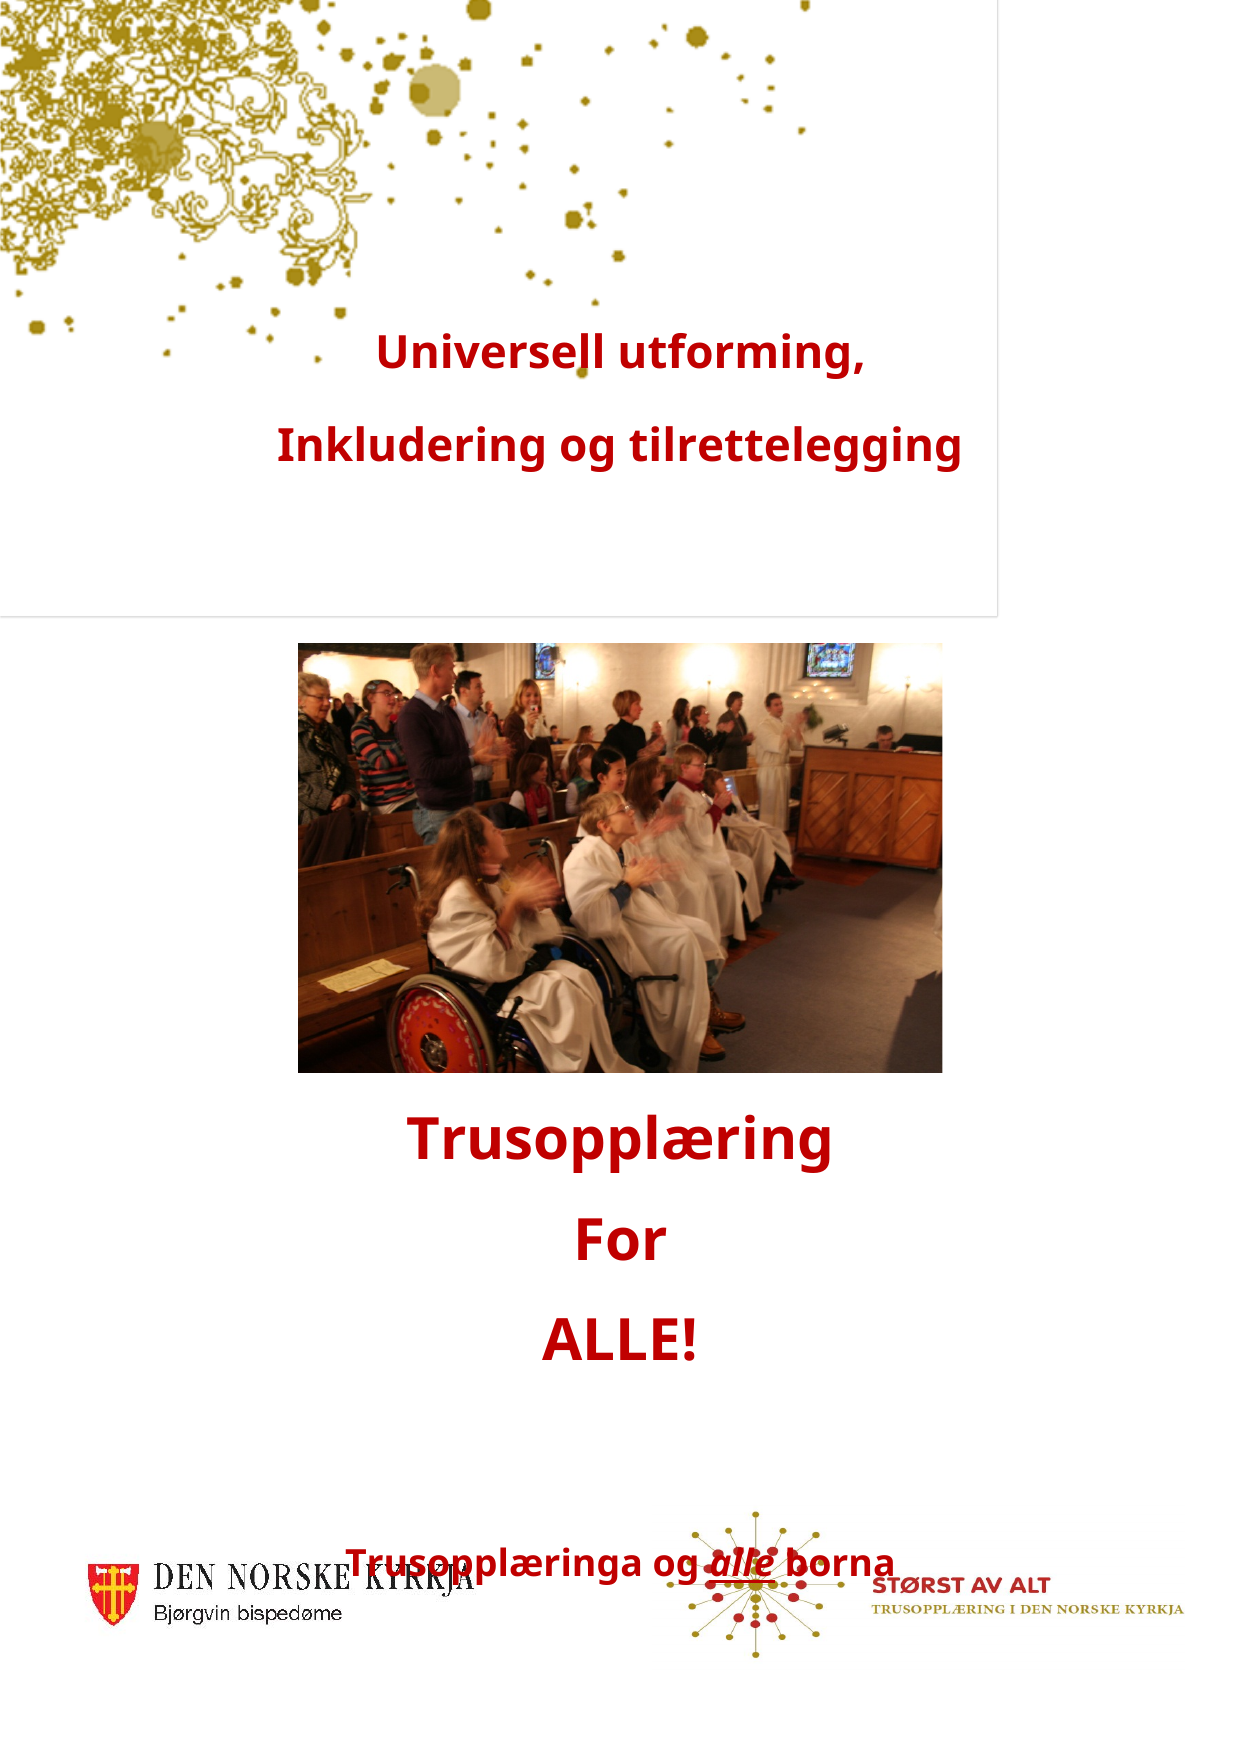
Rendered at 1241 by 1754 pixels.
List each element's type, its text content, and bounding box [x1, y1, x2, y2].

text Trusopplæring [148, 1097, 1093, 1177]
text Universell utforming, [148, 320, 1093, 382]
text For [148, 1198, 1093, 1277]
text ALLE! [148, 1298, 1093, 1377]
text Inkludering og tilrettelegging [148, 412, 1093, 474]
picture [298, 643, 943, 1073]
picture [71, 1497, 1185, 1670]
picture [0, 0, 1001, 620]
text Trusopplæringa og alle borna [148, 1537, 1093, 1588]
